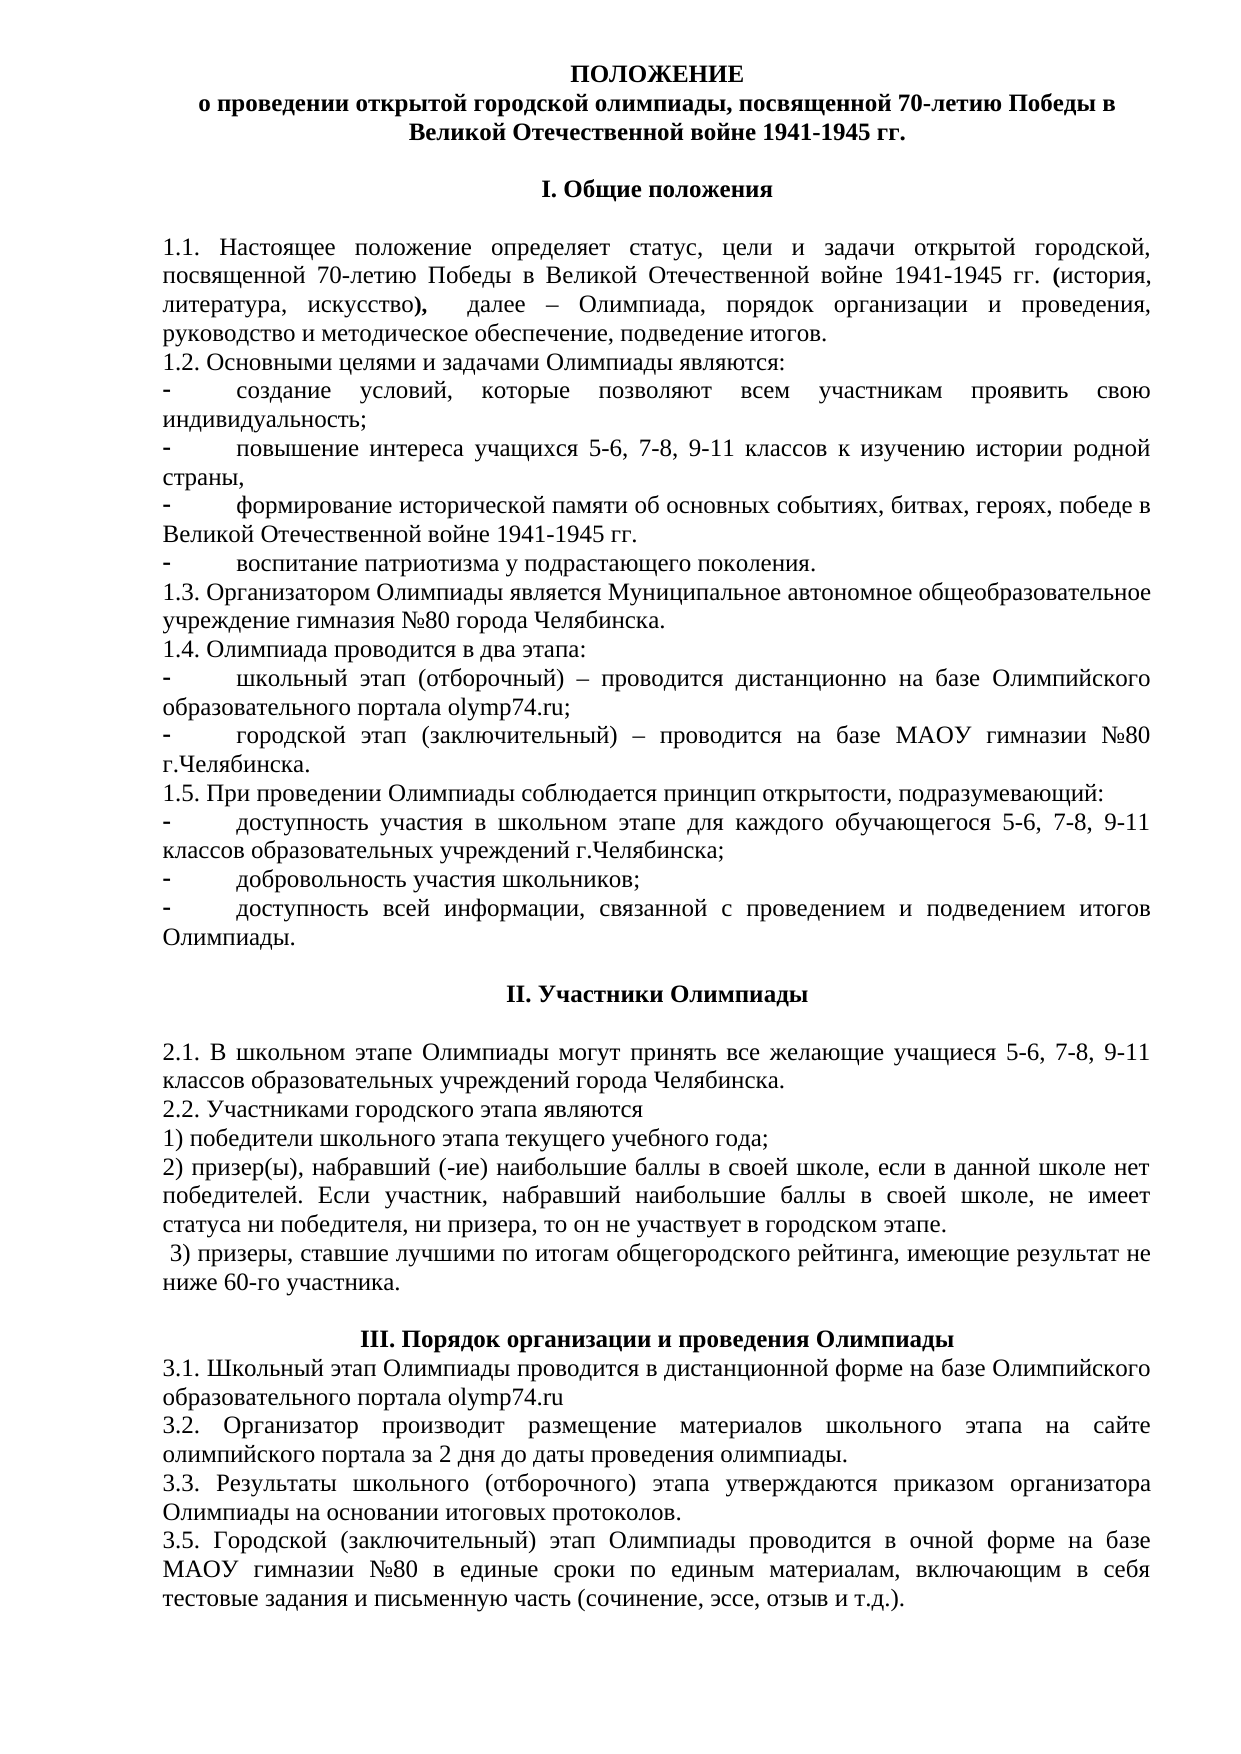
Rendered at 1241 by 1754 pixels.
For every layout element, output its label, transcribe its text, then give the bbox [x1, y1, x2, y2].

text 3.2. Организатор производит размещение материалов школьного этапа на сайте олимпийского портала за 2 дня до даты проведения олимпиады. [162, 1410, 1152, 1468]
list 3.1. Школьный этап Олимпиады проводится в дистанционной форме на базе Олимпийского образовательного портала olymp74.ru [162, 1353, 1152, 1410]
text 2.2. Участниками городского этапа являются [162, 1094, 1152, 1123]
text 2) призер(ы), набравший (-ие) наибольшие баллы в своей школе, если в данной школе нет победителей. Если участник, набравший наибольшие баллы в своей школе, не имеет статуса ни победителя, ни призера, то он не участвует в городском этапе. [162, 1152, 1152, 1238]
text 1.2. Основными целями и задачами Олимпиады являются: [162, 347, 1152, 375]
list формирование исторической памяти об основных событиях, битвах, героях, победе в Великой Отечественной войне 1941-1945 гг. [162, 490, 1152, 548]
list воспитание патриотизма у подрастающего поколения. [162, 548, 1152, 577]
list городской этап (заключительный) – проводится на базе МАОУ гимназии №80 г.Челябинска. [162, 720, 1152, 778]
text 1) победители школьного этапа текущего учебного года; [162, 1123, 1152, 1152]
text 3) призеры, ставшие лучшими по итогам общегородского рейтинга, имеющие результат не ниже 60-го участника. [162, 1238, 1152, 1295]
text ПОЛОЖЕНИЕ [162, 59, 1152, 88]
text о проведении открытой городской олимпиады, посвященной 70-летию Победы в Великой Отечественной войне 1941-1945 гг. [162, 88, 1152, 145]
text 1.4. Олимпиада проводится в два этапа: [162, 634, 1152, 663]
text 2.1. В школьном этапе Олимпиады могут принять все желающие учащиеся 5-6, 7-8, 9-11 классов образовательных учреждений города Челябинска. [162, 1037, 1152, 1094]
text II. Участники Олимпиады [162, 979, 1152, 1008]
list доступность участия в школьном этапе для каждого обучающегося 5-6, 7-8, 9-11 классов образовательных учреждений г.Челябинска; [162, 807, 1152, 864]
text 1.5. При проведении Олимпиады соблюдается принцип открытости, подразумевающий: [162, 778, 1152, 807]
list добровольность участия школьников; [162, 864, 1152, 893]
text 1.1. Настоящее положение определяет статус, цели и задачи открытой городской, посвященной 70-летию Победы в Великой Отечественной войне 1941-1945 гг. (история, литература, искусство), далее – Олимпиада, порядок организации и проведения, руководство и методическое обеспечение, подведение итогов. [162, 232, 1152, 347]
text I. Общие положения [162, 174, 1152, 203]
text 3.3. Результаты школьного (отборочного) этапа утверждаются приказом организатора Олимпиады на основании итоговых протоколов. [162, 1468, 1152, 1525]
list повышение интереса учащихся 5-6, 7-8, 9-11 классов к изучению истории родной страны, [162, 433, 1152, 490]
text 1.3. Организатором Олимпиады является Муниципальное автономное общеобразовательное учреждение гимназия №80 города Челябинска. [162, 577, 1152, 634]
list создание условий, которые позволяют всем участникам проявить свою индивидуальность; [162, 375, 1152, 433]
list школьный этап (отборочный) – проводится дистанционно на базе Олимпийского образовательного портала olymp74.ru; [162, 663, 1152, 720]
text 3.5. Городской (заключительный) этап Олимпиады проводится в очной форме на базе МАОУ гимназии №80 в единые сроки по единым материалам, включающим в себя тестовые задания и письменную часть (сочинение, эссе, отзыв и т.д.). [162, 1525, 1152, 1612]
text III. Порядок организации и проведения Олимпиады [162, 1324, 1152, 1353]
list доступность всей информации, связанной с проведением и подведением итогов Олимпиады. [162, 893, 1152, 950]
